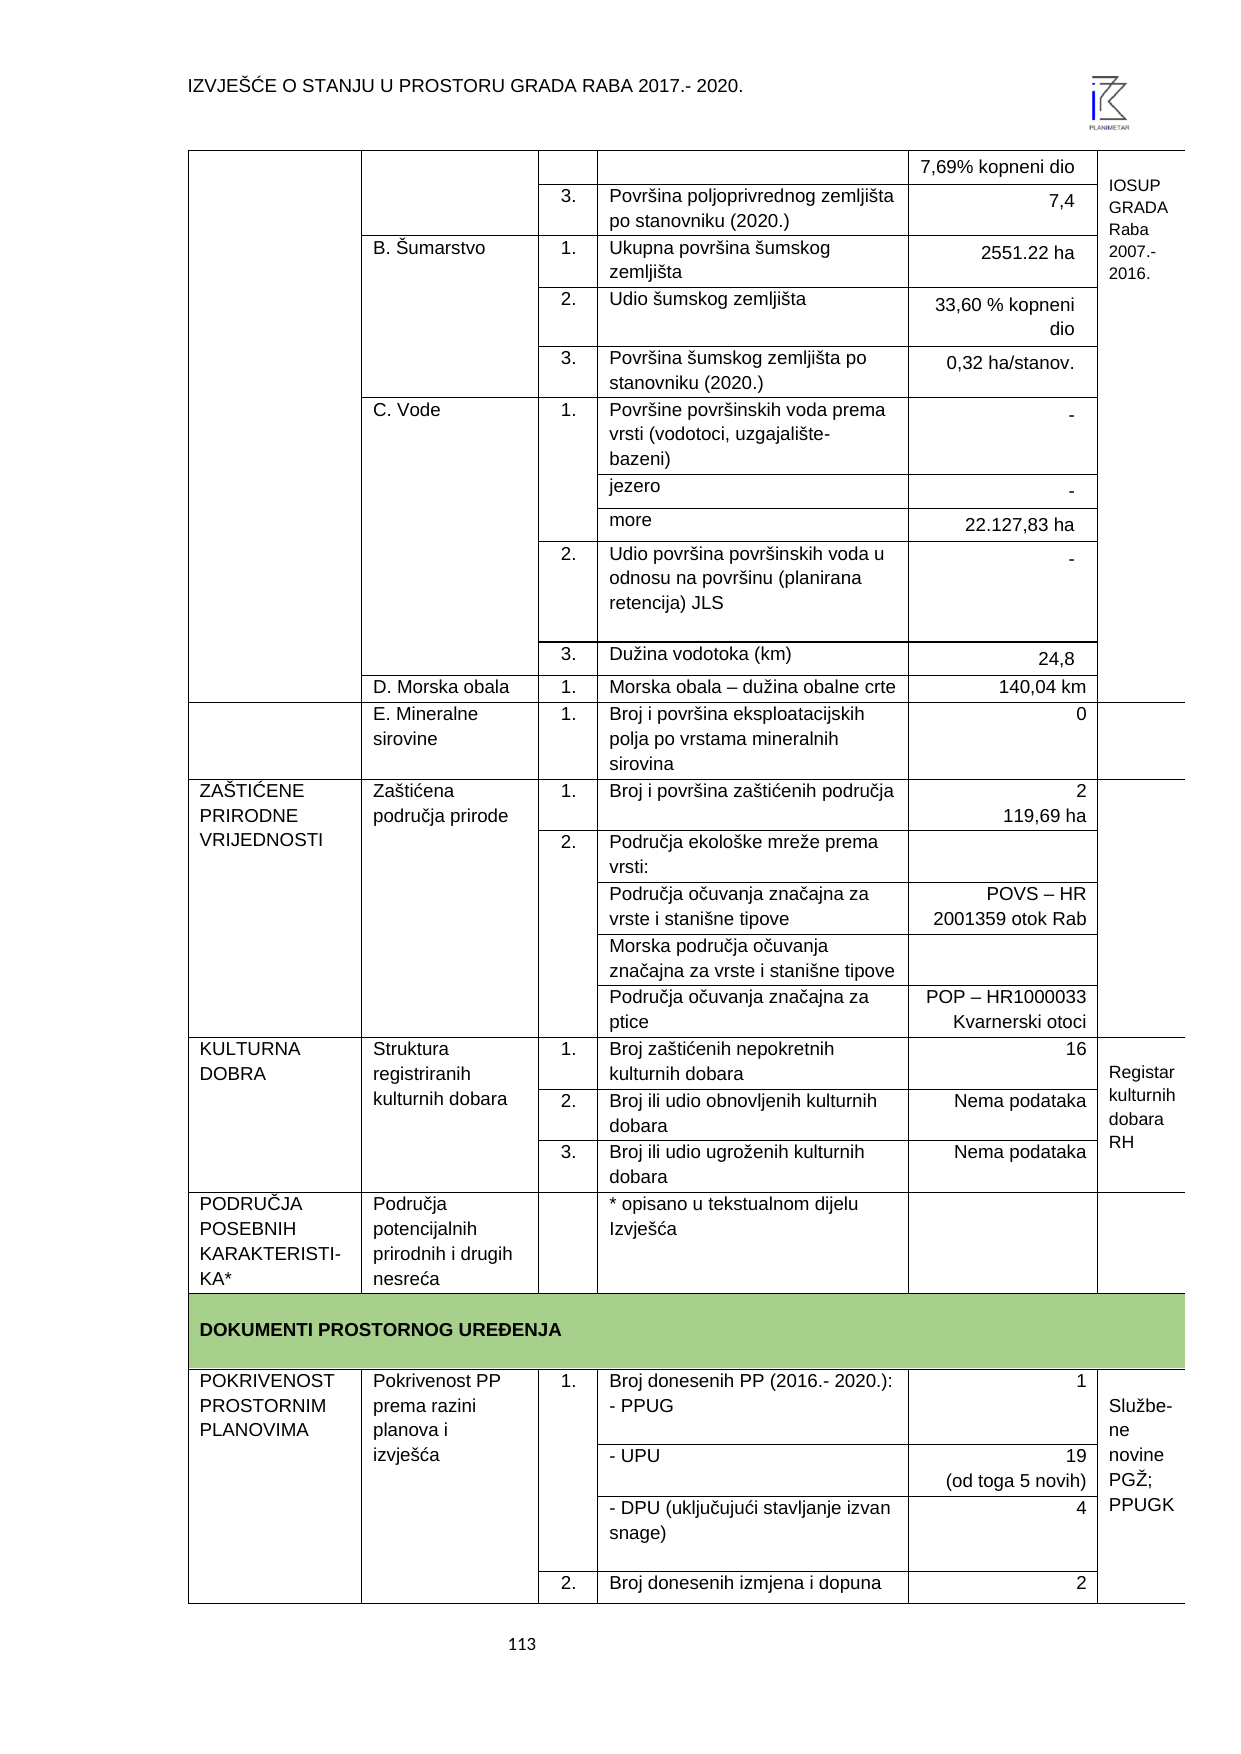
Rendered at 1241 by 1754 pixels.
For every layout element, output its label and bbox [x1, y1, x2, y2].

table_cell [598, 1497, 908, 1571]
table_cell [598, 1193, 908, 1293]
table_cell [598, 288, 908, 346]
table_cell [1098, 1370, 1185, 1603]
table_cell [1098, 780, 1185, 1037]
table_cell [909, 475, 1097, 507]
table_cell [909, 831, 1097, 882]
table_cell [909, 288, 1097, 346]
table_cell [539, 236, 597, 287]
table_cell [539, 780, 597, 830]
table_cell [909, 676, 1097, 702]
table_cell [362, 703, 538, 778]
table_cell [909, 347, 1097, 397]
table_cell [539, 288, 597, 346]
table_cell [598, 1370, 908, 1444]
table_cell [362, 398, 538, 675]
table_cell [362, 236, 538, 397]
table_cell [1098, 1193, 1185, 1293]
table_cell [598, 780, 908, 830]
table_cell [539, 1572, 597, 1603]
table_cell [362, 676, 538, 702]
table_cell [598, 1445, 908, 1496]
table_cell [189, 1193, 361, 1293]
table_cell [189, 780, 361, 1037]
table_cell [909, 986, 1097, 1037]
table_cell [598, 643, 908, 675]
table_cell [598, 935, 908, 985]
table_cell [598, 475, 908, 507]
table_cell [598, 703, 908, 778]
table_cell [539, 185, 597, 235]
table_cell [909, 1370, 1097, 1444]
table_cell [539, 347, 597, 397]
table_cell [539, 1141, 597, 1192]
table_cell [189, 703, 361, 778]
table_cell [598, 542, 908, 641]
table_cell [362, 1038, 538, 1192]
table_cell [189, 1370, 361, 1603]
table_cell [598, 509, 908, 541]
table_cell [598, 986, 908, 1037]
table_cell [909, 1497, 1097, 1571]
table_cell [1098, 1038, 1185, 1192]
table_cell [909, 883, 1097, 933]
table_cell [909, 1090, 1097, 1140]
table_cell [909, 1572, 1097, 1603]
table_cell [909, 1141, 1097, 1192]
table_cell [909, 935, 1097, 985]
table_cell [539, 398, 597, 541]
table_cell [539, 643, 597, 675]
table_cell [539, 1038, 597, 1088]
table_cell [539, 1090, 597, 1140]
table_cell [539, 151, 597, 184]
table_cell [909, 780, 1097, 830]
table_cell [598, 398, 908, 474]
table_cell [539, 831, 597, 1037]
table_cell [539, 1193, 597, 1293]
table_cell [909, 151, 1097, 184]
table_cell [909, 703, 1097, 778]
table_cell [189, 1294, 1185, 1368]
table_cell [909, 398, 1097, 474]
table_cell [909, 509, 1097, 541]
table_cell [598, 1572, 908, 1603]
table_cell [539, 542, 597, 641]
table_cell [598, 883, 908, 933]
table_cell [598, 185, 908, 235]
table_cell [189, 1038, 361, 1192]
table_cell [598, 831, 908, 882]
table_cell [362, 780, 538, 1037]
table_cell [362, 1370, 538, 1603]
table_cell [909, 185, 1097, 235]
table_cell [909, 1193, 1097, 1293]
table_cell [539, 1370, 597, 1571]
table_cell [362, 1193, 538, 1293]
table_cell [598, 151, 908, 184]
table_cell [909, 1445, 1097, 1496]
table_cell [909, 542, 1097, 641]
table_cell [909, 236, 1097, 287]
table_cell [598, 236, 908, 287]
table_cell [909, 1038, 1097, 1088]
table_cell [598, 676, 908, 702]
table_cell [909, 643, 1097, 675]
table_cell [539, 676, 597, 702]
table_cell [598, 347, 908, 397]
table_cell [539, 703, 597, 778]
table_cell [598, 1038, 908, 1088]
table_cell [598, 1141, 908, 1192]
picture [1089, 76, 1130, 130]
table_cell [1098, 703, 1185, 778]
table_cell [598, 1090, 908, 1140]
